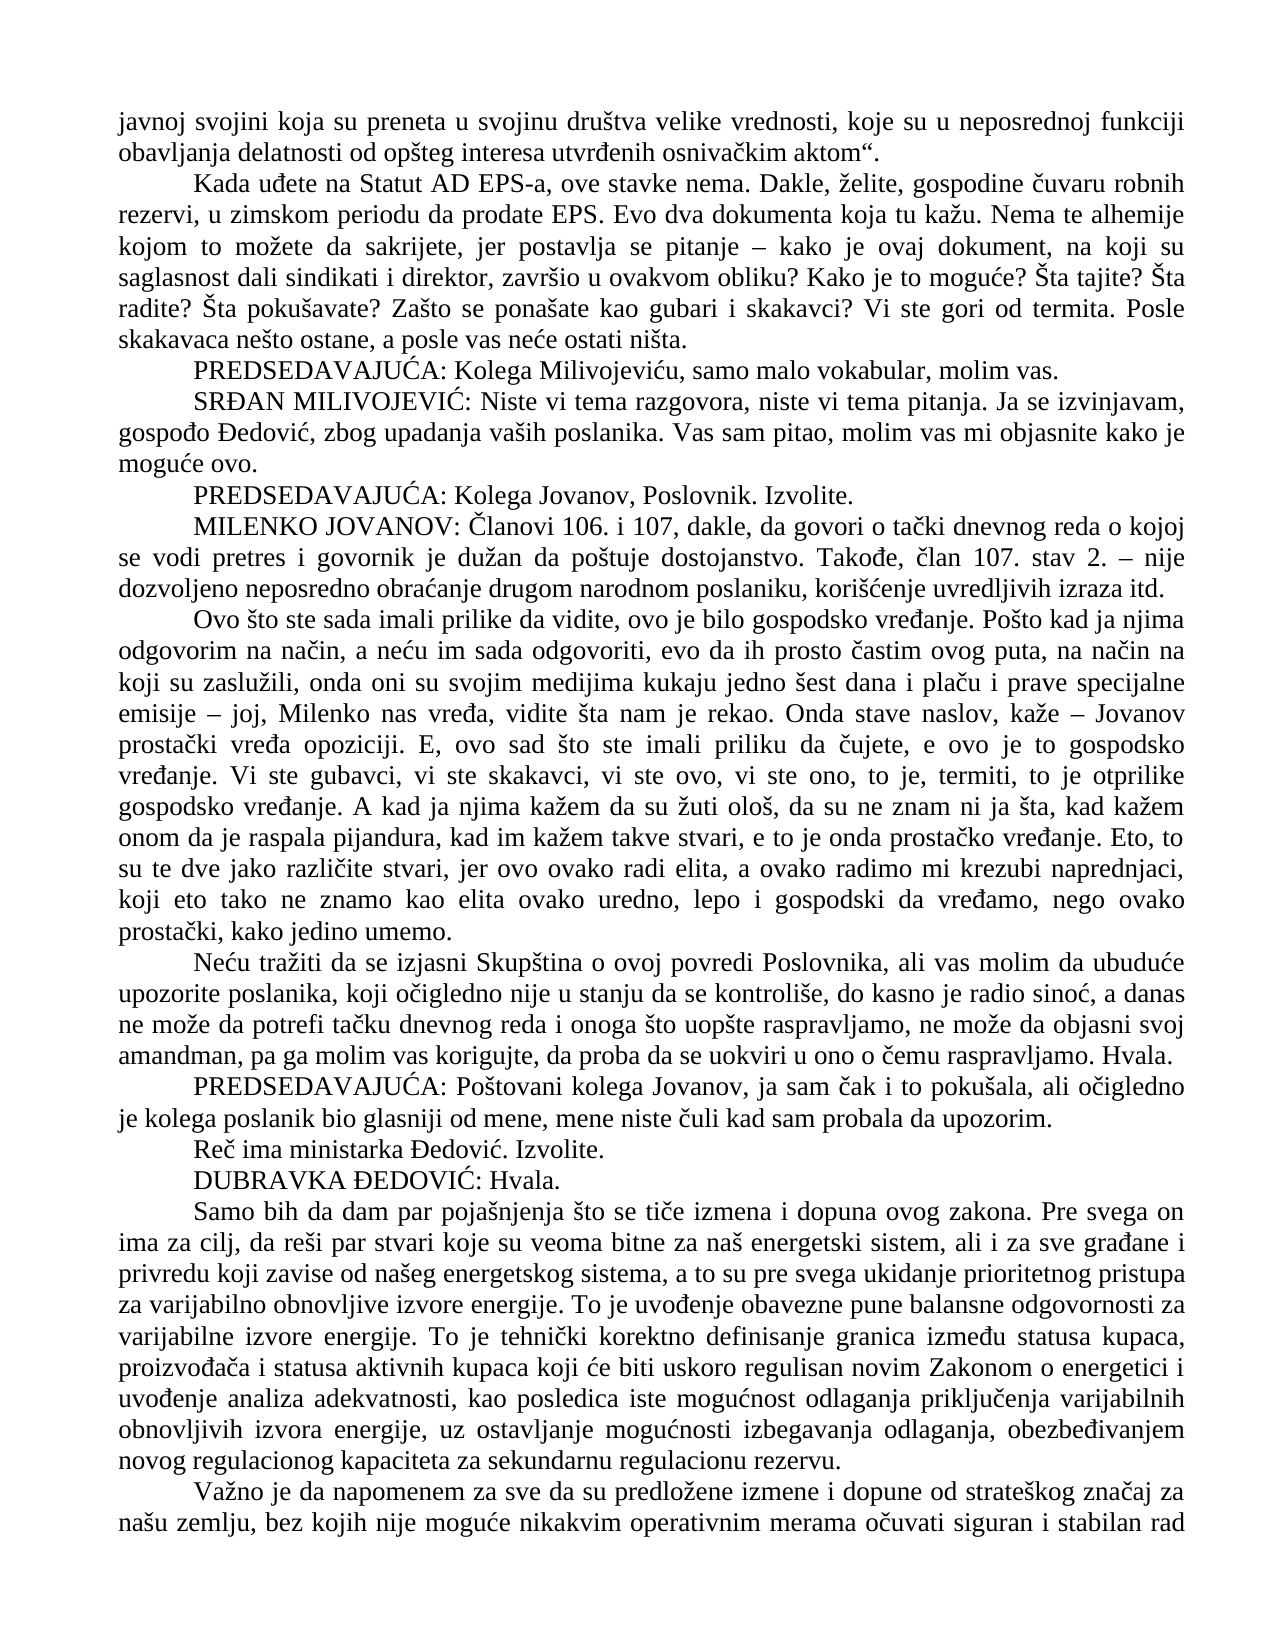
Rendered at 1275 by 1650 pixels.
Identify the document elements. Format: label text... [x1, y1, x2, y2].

text PREDSEDAVAJUĆA: Kolega Jovanov, Poslovnik. Izvolite. [118, 479, 1186, 510]
text Ovo što ste sada imali prilike da vidite, ovo je bilo gospodsko vređanje. Pošto kad ja njima odgovorim na način, a neću im sada odgovoriti, evo da ih prosto častim ovog puta, na način na koji su zaslužili, onda oni su svojim medijima kukaju jedno šest dana i plaču i prave specijalne emisije – joj, Milenko nas vređa, vidite šta nam je rekao. Onda stave naslov, kaže – Jovanov prostački vređa opoziciji. E, ovo sad što ste imali priliku da čujete, e ovo je to gospodsko vređanje. Vi ste gubavci, vi ste skakavci, vi ste ovo, vi ste ono, to je, termiti, to je otprilike gospodsko vređanje. A kad ja njima kažem da su žuti ološ, da su ne znam ni ja šta, kad kažem onom da je raspala pijandura, kad im kažem takve stvari, e to je onda prostačko vređanje. Eto, to su te dve jako različite stvari, jer ovo ovako radi elita, a ovako radimo mi krezubi naprednjaci, koji eto tako ne znamo kao elita ovako uredno, lepo i gospodski da vređamo, nego ovako prostački, kako jedino umemo. [118, 603, 1186, 946]
text Neću tražiti da se izjasni Skupština o ovoj povredi Poslovnika, ali vas molim da ubuduće upozorite poslanika, koji očigledno nije u stanju da se kontroliše, do kasno je radio sinoć, a danas ne može da potrefi tačku dnevnog reda i onoga što uopšte raspravljamo, ne može da objasni svoj amandman, pa ga molim vas korigujte, da proba da se uokviri u ono o čemu raspravljamo. Hvala. [118, 946, 1186, 1071]
text PREDSEDAVAJUĆA: Kolega Milivojeviću, samo malo vokabular, molim vas. [118, 354, 1186, 385]
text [118, 105, 1186, 167]
text SRĐAN MILIVOJEVIĆ: Niste vi tema razgovora, niste vi tema pitanja. Ja se izvinjavam, gospođo Đedović, zbog upadanja vaših poslanika. Vas sam pitao, molim vas mi objasnite kako je moguće ovo. [118, 385, 1186, 479]
text Reč ima ministarka Đedović. Izvolite. [118, 1133, 1186, 1164]
text PREDSEDAVAJUĆA: Poštovani kolega Jovanov, ja sam čak i to pokušala, ali očigledno je kolega poslanik bio glasniji od mene, mene niste čuli kad sam probala da upozorim. [118, 1071, 1186, 1133]
text DUBRAVKA ĐEDOVIĆ: Hvala. [118, 1164, 1186, 1195]
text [118, 1475, 1186, 1538]
text Kada uđete na Statut AD EPS-a, ove stavke nema. Dakle, želite, gospodine čuvaru robnih rezervi, u zimskom periodu da prodate EPS. Evo dva dokumenta koja tu kažu. Nema te alhemije kojom to možete da sakrijete, jer postavlja se pitanje – kako je ovaj dokument, na koji su saglasnost dali sindikati i direktor, završio u ovakvom obliku? Kako je to moguće? Šta tajite? Šta radite? Šta pokušavate? Zašto se ponašate kao gubari i skakavci? Vi ste gori od termita. Posle skakavaca nešto ostane, a posle vas neće ostati ništa. [118, 167, 1186, 354]
text Samo bih da dam par pojašnjenja što se tiče izmena i dopuna ovog zakona. Pre svega on ima za cilj, da reši par stvari koje su veoma bitne za naš energetski sistem, ali i za sve građane i privredu koji zavise od našeg energetskog sistema, a to su pre svega ukidanje prioritetnog pristupa za varijabilno obnovljive izvore energije. To je uvođenje obavezne pune balansne odgovornosti za varijabilne izvore energije. To je tehnički korektno definisanje granica između statusa kupaca, proizvođača i statusa aktivnih kupaca koji će biti uskoro regulisan novim Zakonom o energetici i uvođenje analiza adekvatnosti, kao posledica iste mogućnost odlaganja priključenja varijabilnih obnovljivih izvora energije, uz ostavljanje mogućnosti izbegavanja odlaganja, obezbeđivanjem novog regulacionog kapaciteta za sekundarnu regulacionu rezervu. [118, 1195, 1186, 1475]
text MILENKO JOVANOV: Članovi 106. i 107, dakle, da govori o tački dnevnog reda o kojoj se vodi pretres i govornik je dužan da poštuje dostojanstvo. Takođe, član 107. stav 2. – nije dozvoljeno neposredno obraćanje drugom narodnom poslaniku, korišćenje uvredljivih izraza itd. [118, 510, 1186, 603]
